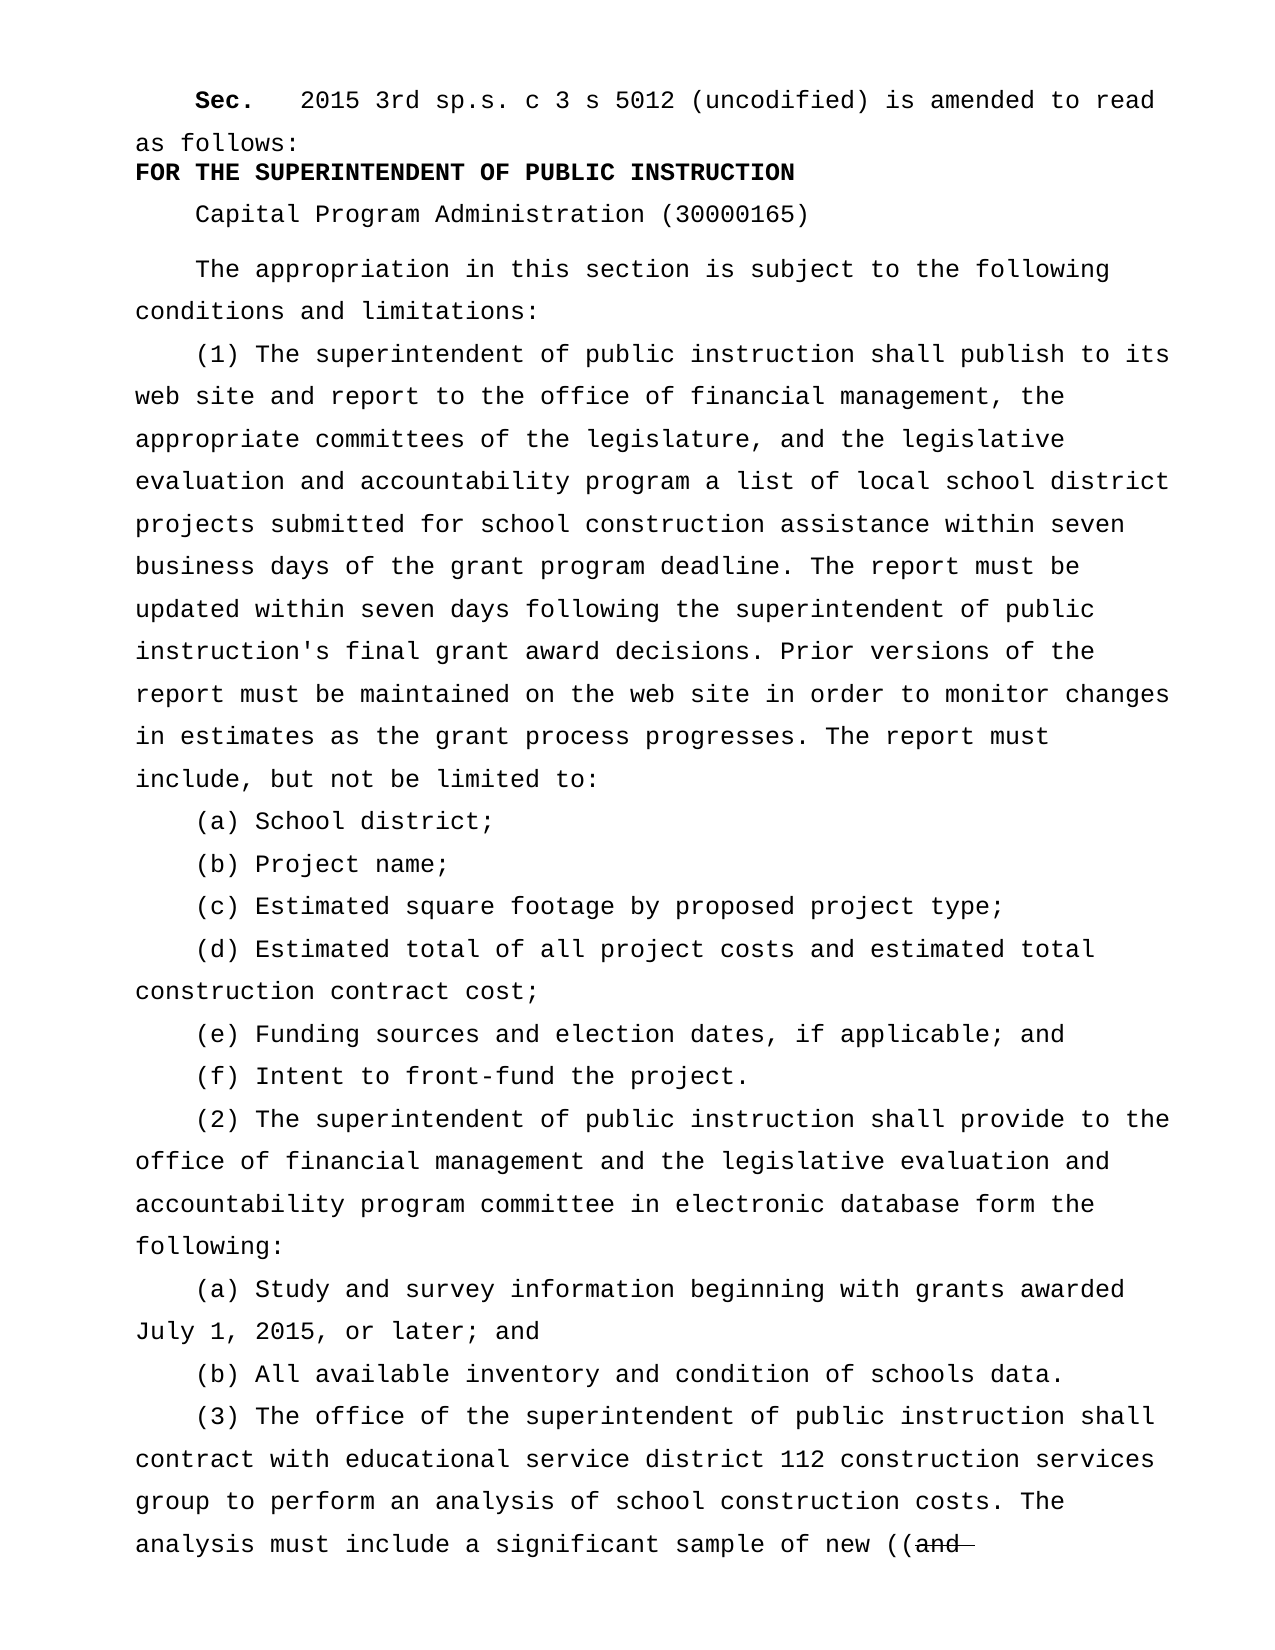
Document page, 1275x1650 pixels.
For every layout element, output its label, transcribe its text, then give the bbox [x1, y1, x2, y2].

text (a) School district; [135, 796, 1170, 838]
text Capital Program Administration (30000165) [135, 188, 1170, 231]
text Sec. 2015 3rd sp.s. c 3 s 5012 (uncodified) is amended to read as follows: [135, 75, 1170, 160]
text (e) Funding sources and election dates, if applicable; and [135, 1008, 1170, 1051]
text FOR THE SUPERINTENDENT OF PUBLIC INSTRUCTION [135, 160, 1170, 188]
text The appropriation in this section is subject to the following conditions and limitations: [135, 243, 1170, 328]
text (2) The superintendent of public instruction shall provide to the office of financial management and the legislative evaluation and accountability program committee in electronic database form the following: [135, 1093, 1170, 1263]
text (b) Project name; [135, 838, 1170, 881]
text (b) All available inventory and condition of schools data. [135, 1348, 1170, 1391]
text (f) Intent to front-fund the project. [135, 1051, 1170, 1093]
text (a) Study and survey information beginning with grants awarded July 1, 2015, or later; and [135, 1263, 1170, 1348]
text (c) Estimated square footage by proposed project type; [135, 881, 1170, 923]
text (d) Estimated total of all project costs and estimated total construction contract cost; [135, 923, 1170, 1008]
text (1) The superintendent of public instruction shall publish to its web site and report to the office of financial management, the appropriate committees of the legislature, and the legislative evaluation and accountability program a list of local school district projects submitted for school construction assistance within seven business days of the grant program deadline. The report must be updated within seven days following the superintendent of public instruction's final grant award decisions. Prior versions of the report must be maintained on the web site in order to monitor changes in estimates as the grant process progresses. The report must include, but not be limited to: [135, 328, 1170, 796]
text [135, 1391, 1170, 1561]
